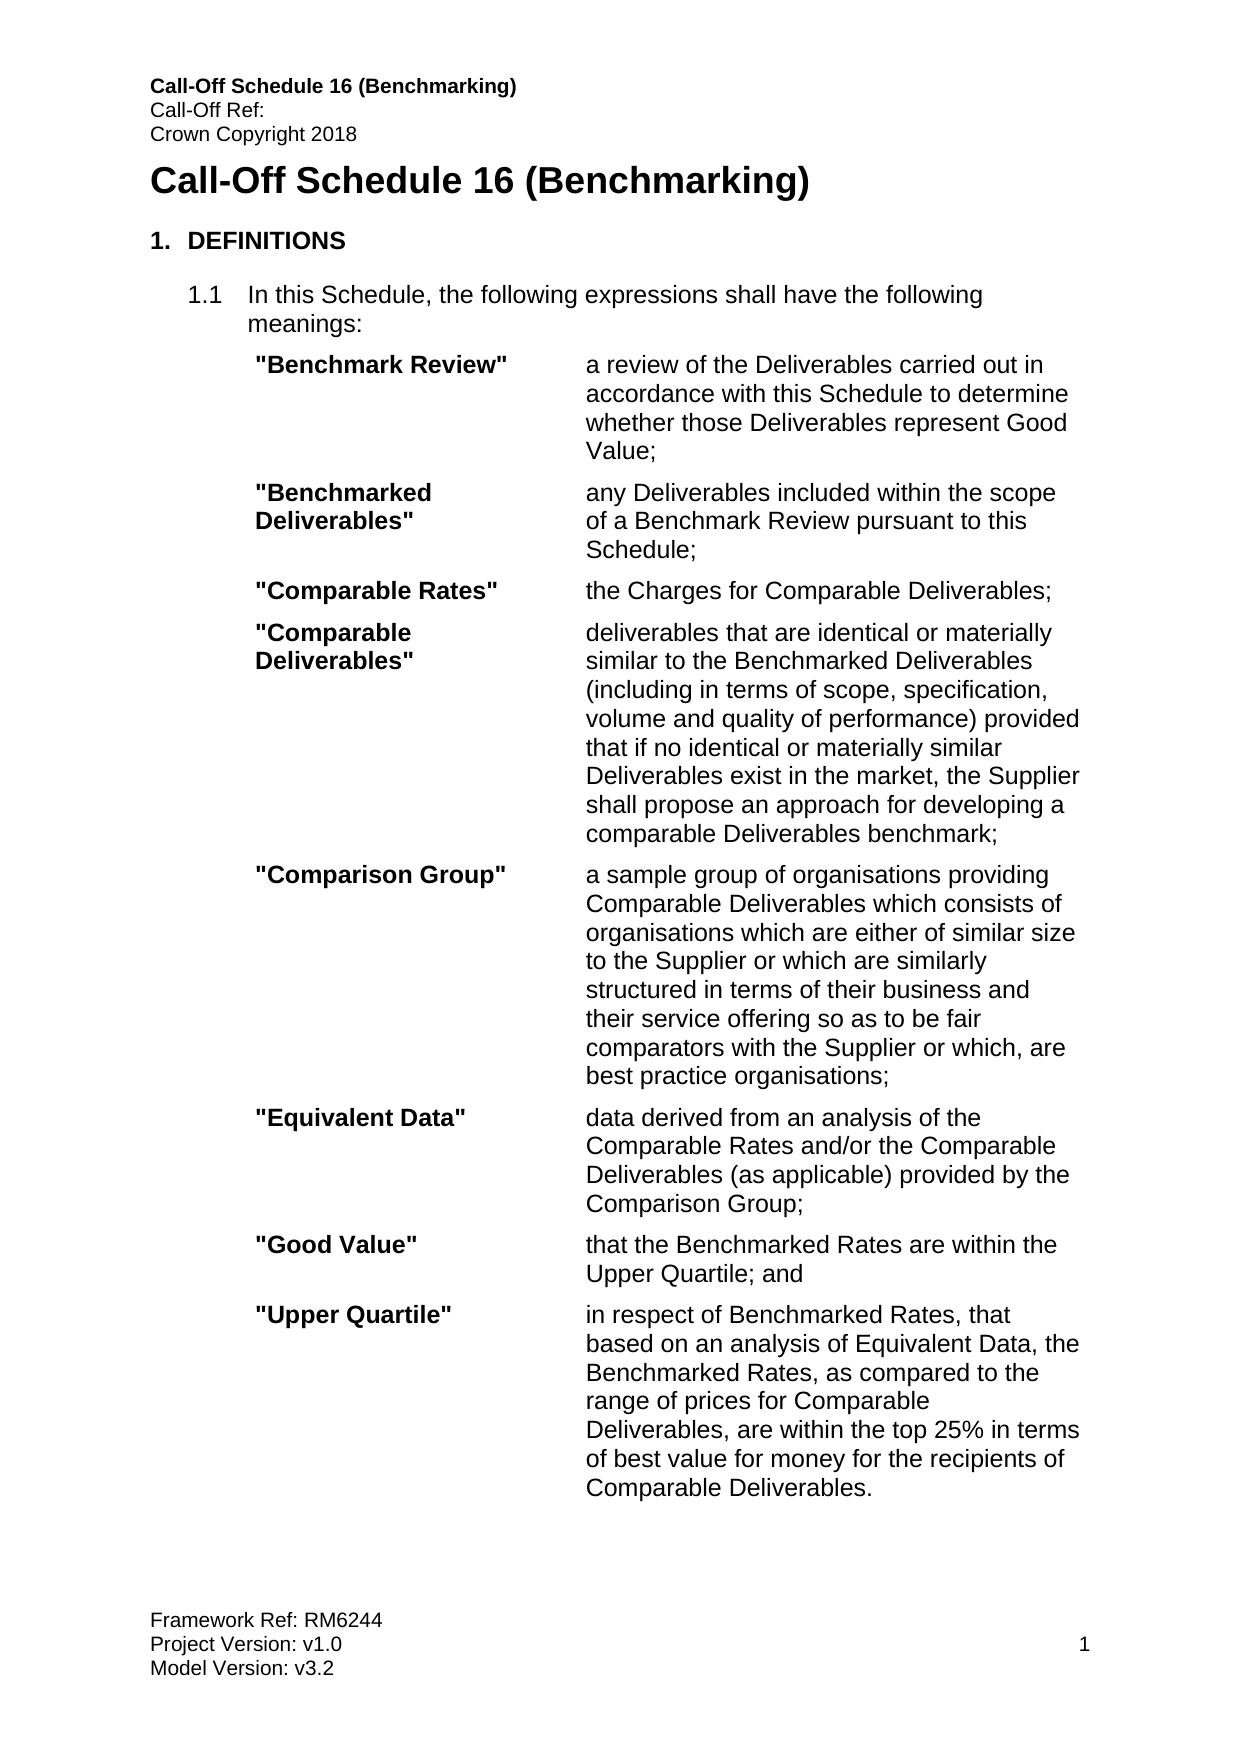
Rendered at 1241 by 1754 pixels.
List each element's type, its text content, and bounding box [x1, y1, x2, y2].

table_cell data derived from an analysis of the Comparable Rates and/or the Comparable Deliverables (as applicable) provided by the Comparison Group; [557, 1103, 1092, 1230]
table_header a review of the Deliverables carried out in accordance with this Schedule to determine whether those Deliverables represent Good Value; [557, 350, 1092, 478]
table_cell "Comparable Deliverables" [255, 618, 557, 860]
table_cell any Deliverables included within the scope of a Benchmark Review pursuant to this Schedule; [557, 478, 1092, 576]
table_cell in respect of Benchmarked Rates, that based on an analysis of Equivalent Data, the Benchmarked Rates, as compared to the range of prices for Comparable Deliverables, are within the top 25% in terms of best value for money for the recipients of Comparable Deliverables. [557, 1300, 1092, 1514]
table_cell "Upper Quartile" [255, 1300, 557, 1514]
table_cell that the Benchmarked Rates are within the Upper Quartile; and [557, 1230, 1092, 1300]
table_cell the Charges for Comparable Deliverables; [557, 576, 1092, 618]
table_cell deliverables that are identical or materially similar to the Benchmarked Deliverables (including in terms of scope, specification, volume and quality of performance) provided that if no identical or materially similar Deliverables exist in the market, the Supplier shall propose an approach for developing a comparable Deliverables benchmark; [557, 618, 1092, 860]
table_cell "Comparison Group" [255, 860, 557, 1103]
subtitle DEFINITIONS [150, 226, 1090, 255]
table_cell "Good Value" [255, 1230, 557, 1300]
table_cell a sample group of organisations providing Comparable Deliverables which consists of organisations which are either of similar size to the Supplier or which are similarly structured in terms of their business and their service offering so as to be fair comparators with the Supplier or which, are best practice organisations; [557, 860, 1092, 1103]
table_cell "Benchmarked Deliverables" [255, 478, 557, 576]
text In this Schedule, the following expressions shall have the following meanings: [187, 280, 1090, 338]
table_cell "Equivalent Data" [255, 1103, 557, 1230]
table_header "Benchmark Review" [255, 350, 557, 478]
text Call-Off Schedule 16 (Benchmarking) [150, 158, 1090, 201]
table_cell "Comparable Rates" [255, 576, 557, 618]
